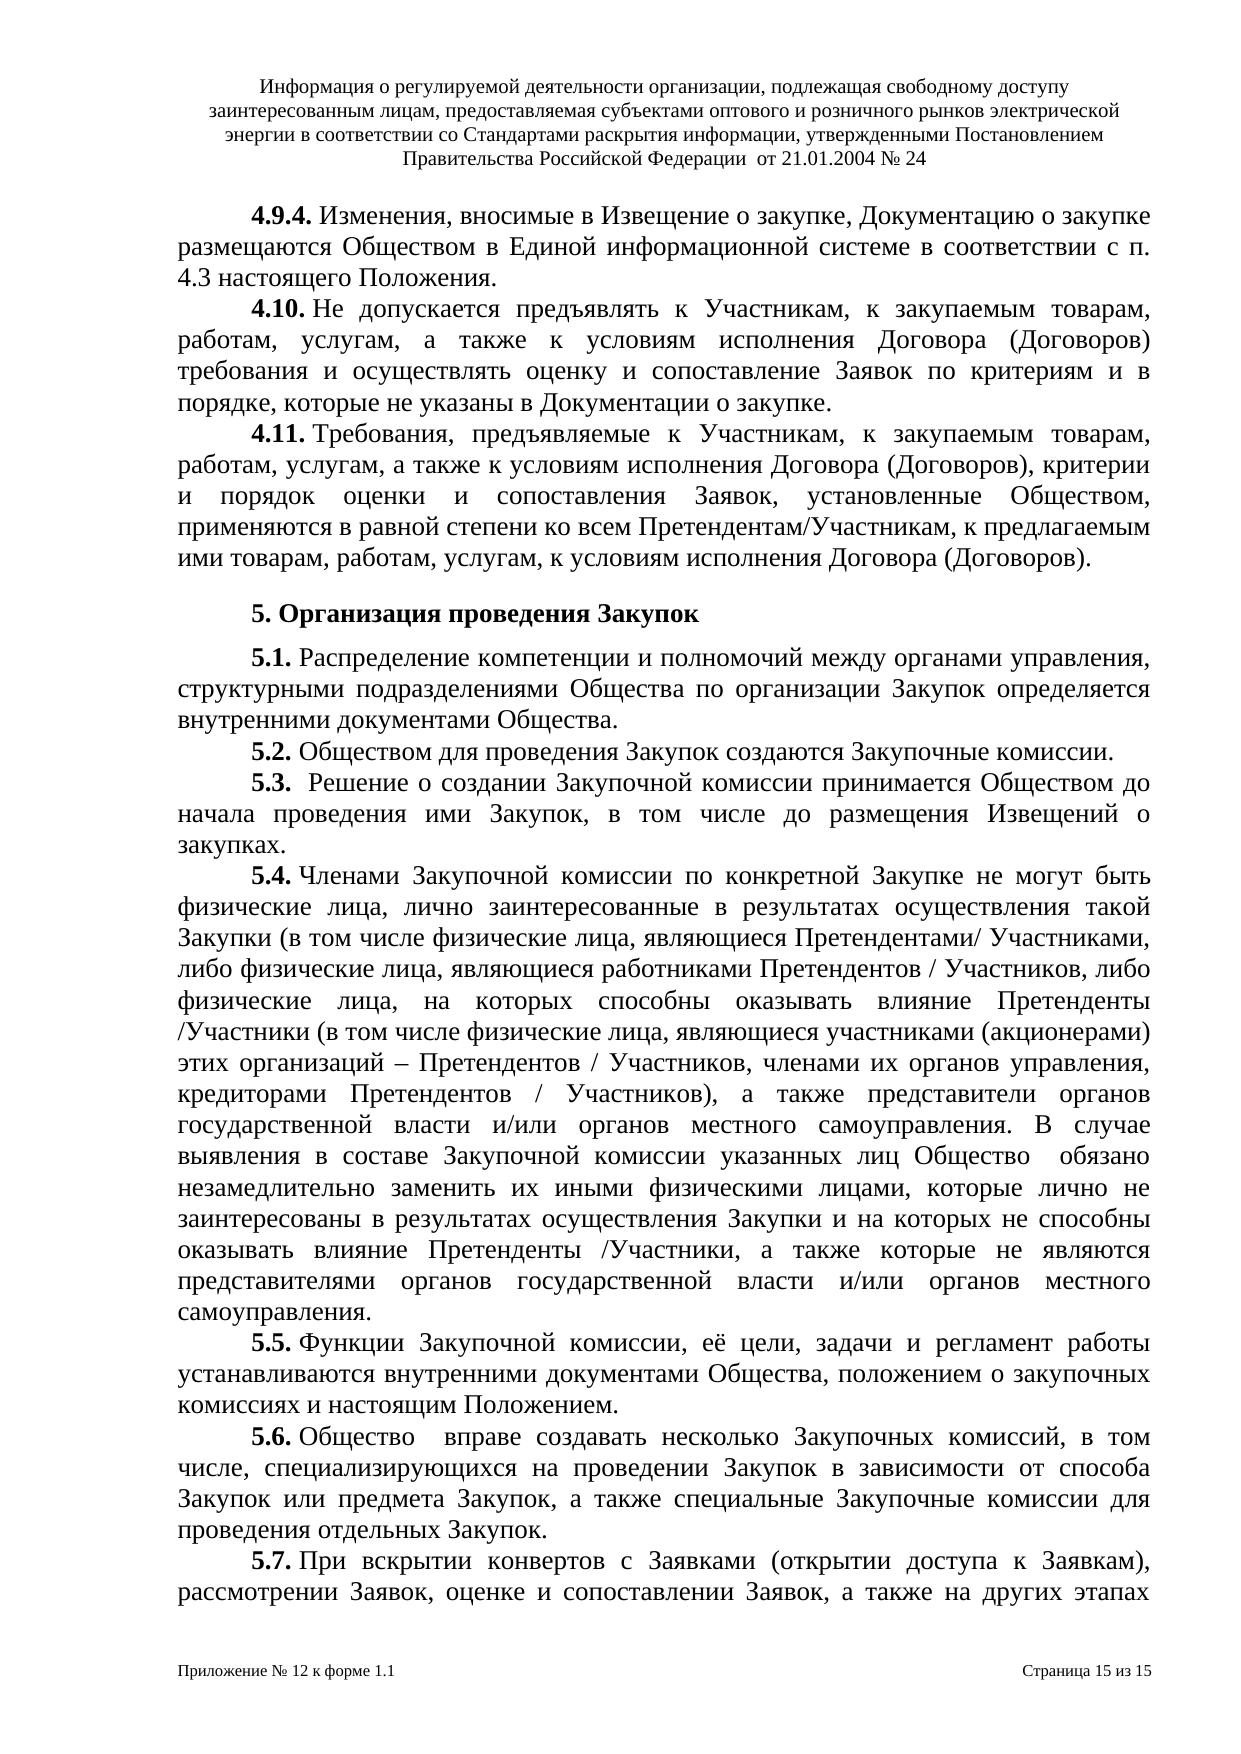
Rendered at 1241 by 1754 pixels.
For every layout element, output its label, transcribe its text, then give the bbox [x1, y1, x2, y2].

list Общество вправе создавать несколько Закупочных комиссий, в том числе, специализирующихся на проведении Закупок в зависимости от способа Закупок или предмета Закупок, а также специальные Закупочные комиссии для проведения отдельных Закупок. [177, 1420, 1152, 1544]
list Решение о создании Закупочной комиссии принимается Обществом до начала проведения ими Закупок, в том числе до размещения Извещений о закупках. [177, 766, 1152, 859]
list Распределение компетенции и полномочий между органами управления, структурными подразделениями Общества по организации Закупок определяется внутренними документами Общества. [177, 641, 1152, 734]
list Обществом для проведения Закупок создаются Закупочные комиссии. [177, 734, 1152, 766]
list Членами Закупочной комиссии по конкретной Закупке не могут быть физические лица, лично заинтересованные в результатах осуществления такой Закупки (в том числе физические лица, являющиеся Претендентами/ Участниками, либо физические лица, являющиеся работниками Претендентов / Участников, либо физические лица, на которых способны оказывать влияние Претенденты /Участники (в том числе физические лица, являющиеся участниками (акционерами) этих организаций – Претендентов / Участников, членами их органов управления, кредиторами Претендентов / Участников), а также представители органов государственной власти и/или органов местного самоуправления. В случае выявления в составе Закупочной комиссии указанных лиц Общество обязано незамедлительно заменить их иными физическими лицами, которые лично не заинтересованы в результатах осуществления Закупки и на которых не способны оказывать влияние Претенденты /Участники, а также которые не являются представителями органов государственной власти и/или органов местного самоуправления. [177, 859, 1152, 1326]
list Функции Закупочной комиссии, её цели, задачи и регламент работы устанавливаются внутренними документами Общества, положением о закупочных комиссиях и настоящим Положением. [177, 1326, 1152, 1420]
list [177, 1544, 1152, 1607]
list Не допускается предъявлять к Участникам, к закупаемым товарам, работам, услугам, а также к условиям исполнения Договора (Договоров) требования и осуществлять оценку и сопоставление Заявок по критериям и в порядке, которые не указаны в Документации о закупке. [177, 292, 1152, 417]
list Организация проведения Закупок [177, 597, 1152, 629]
list Требования, предъявляемые к Участникам, к закупаемым товарам, работам, услугам, а также к условиям исполнения Договора (Договоров), критерии и порядок оценки и сопоставления Заявок, установленные Обществом, применяются в равной степени ко всем Претендентам/Участникам, к предлагаемым ими товарам, работам, услугам, к условиям исполнения Договора (Договоров). [177, 417, 1152, 572]
list Изменения, вносимые в Извещение о закупке, Документацию о закупке размещаются Обществом в Единой информационной системе в соответствии с п. 4.3 настоящего Положения. [177, 199, 1152, 292]
